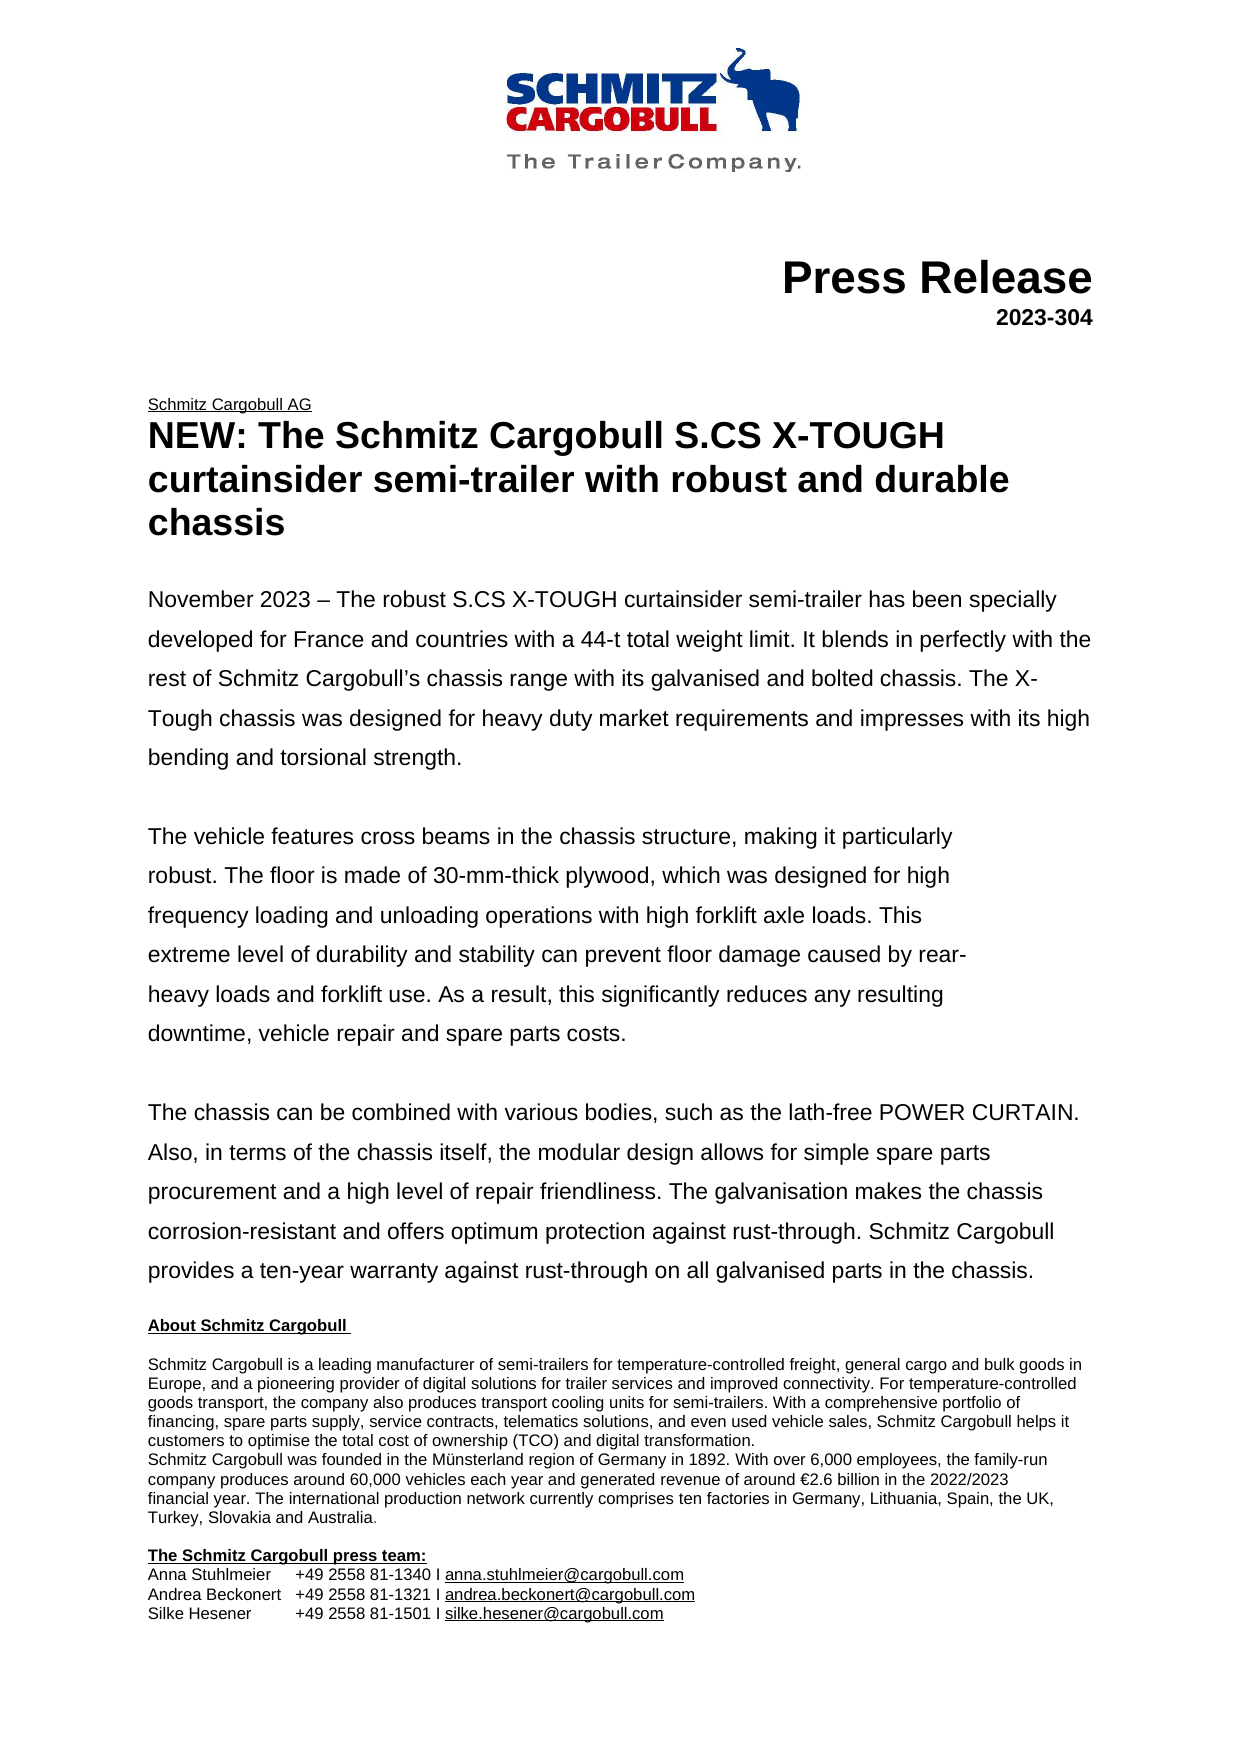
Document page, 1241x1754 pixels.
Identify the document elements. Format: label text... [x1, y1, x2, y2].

text Schmitz Cargobull AG [148, 394, 1093, 414]
text November 2023 – The robust S.CS X-TOUGH curtainsider semi-trailer has been specially developed for France and countries with a 44-t total weight limit. It blends in perfectly with the rest of Schmitz Cargobull’s chassis range with its galvanised and bolted chassis. The X-Tough chassis was designed for heavy duty market requirements and impresses with its high bending and torsional strength. [148, 586, 1093, 770]
text About Schmitz Cargobull [148, 1316, 1004, 1335]
text Anna Stuhlmeier +49 2558 81-1340 I anna.stuhlmeier@cargobull.com [148, 1565, 1004, 1584]
text Schmitz Cargobull is a leading manufacturer of semi-trailers for temperature-controlled freight, general cargo and bulk goods in Europe, and a pioneering provider of digital solutions for trailer services and improved connectivity. For temperature-controlled goods transport, the company also produces transport cooling units for semi-trailers. With a comprehensive portfolio of financing, spare parts supply, service contracts, telematics solutions, and even used vehicle sales, Schmitz Cargobull helps it customers to optimise the total cost of ownership (TCO) and digital transformation. [148, 1354, 1093, 1450]
text 2023-304 [148, 303, 1093, 330]
text Andrea Beckonert +49 2558 81-1321 I andrea.beckonert@cargobull.com Silke Hesener +49 2558 81-1501 I silke.hesener@cargobull.com [148, 1584, 1093, 1623]
text Press Release [443, 251, 1093, 303]
text The chassis can be combined with various bodies, such as the lath-free POWER CURTAIN. Also, in terms of the chassis itself, the modular design allows for simple spare parts procurement and a high level of repair friendliness. The galvanisation makes the chassis corrosion-resistant and offers optimum protection against rust-through. Schmitz Cargobull provides a ten-year warranty against rust-through on all galvanised parts in the chassis. [148, 1099, 1093, 1284]
picture [506, 48, 801, 172]
text The vehicle features cross beams in the chassis structure, making it particularly robust. The floor is made of 30-mm-thick plywood, which was designed for high frequency loading and unloading operations with high forklift axle loads. This extreme level of durability and stability can prevent floor damage caused by rear-heavy loads and forklift use. As a result, this significantly reduces any resulting downtime, vehicle repair and spare parts costs. [148, 823, 1004, 1047]
text NEW: The Schmitz Cargobull S.CS X-TOUGH curtainsider semi-trailer with robust and durable chassis [148, 414, 1093, 543]
text The Schmitz Cargobull press team: [148, 1546, 1063, 1565]
text Schmitz Cargobull was founded in the Münsterland region of Germany in 1892. With over 6,000 employees, the family-run company produces around 60,000 vehicles each year and generated revenue of around €2.6 billion in the 2022/2023 financial year. The international production network currently comprises ten factories in Germany, Lithuania, Spain, the UK, Turkey, Slovakia and Australia. [148, 1450, 1063, 1527]
